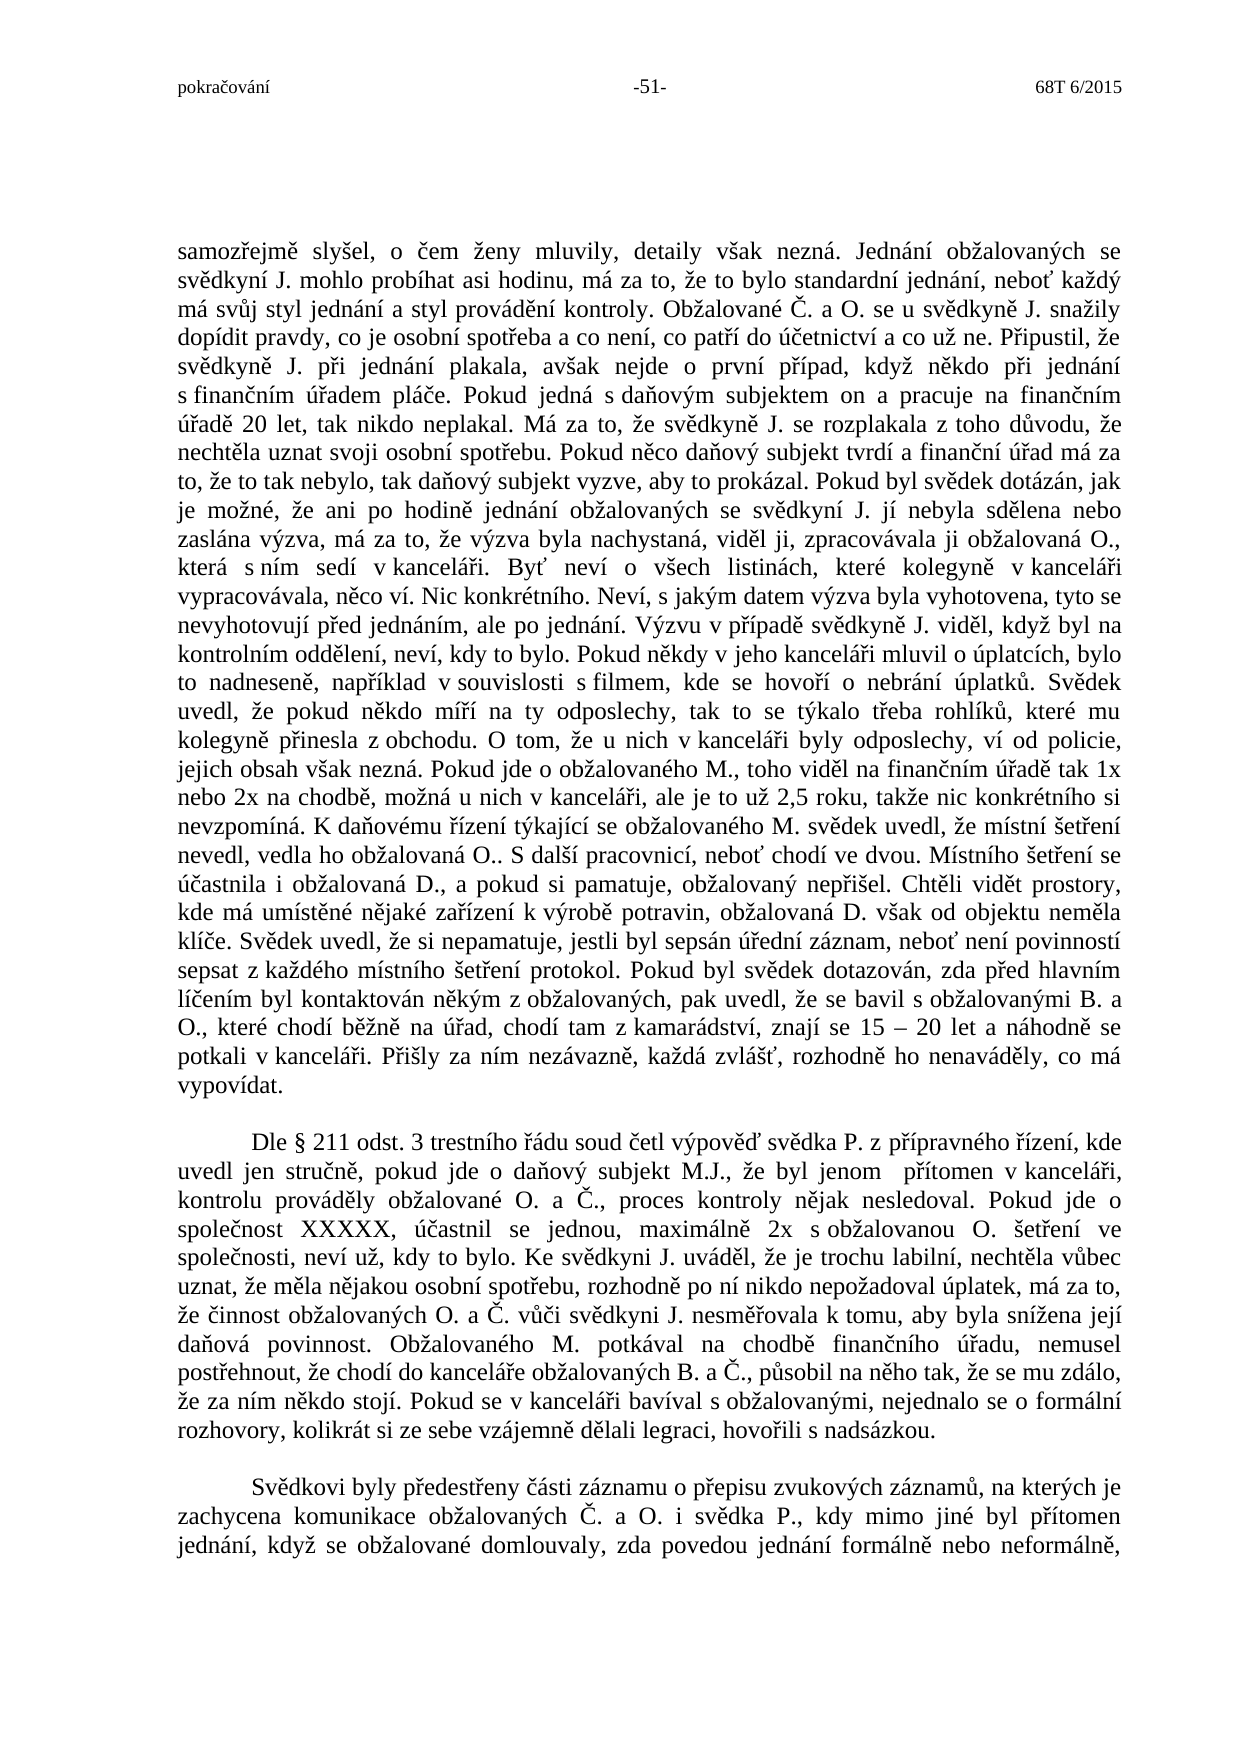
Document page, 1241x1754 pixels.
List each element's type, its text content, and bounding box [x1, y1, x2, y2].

text Dle § 211 odst. 3 trestního řádu soud četl výpověď svědka P. z přípravného řízení, kde uvedl jen stručně, pokud jde o daňový subjekt M.J., že byl jenom přítomen v kanceláři, kontrolu prováděly obžalované O. a Č., proces kontroly nějak nesledoval. Pokud jde o společnost XXXXX, účastnil se jednou, maximálně 2x s obžalovanou O. šetření ve společnosti, neví už, kdy to bylo. Ke svědkyni J. uváděl, že je trochu labilní, nechtěla vůbec uznat, že měla nějakou osobní spotřebu, rozhodně po ní nikdo nepožadoval úplatek, má za to, že činnost obžalovaných O. a Č. vůči svědkyni J. nesměřovala k tomu, aby byla snížena její daňová povinnost. Obžalovaného M. potkával na chodbě finančního úřadu, nemusel postřehnout, že chodí do kanceláře obžalovaných B. a Č., působil na něho tak, že se mu zdálo, že za ním někdo stojí. Pokud se v kanceláři bavíval s obžalovanými, nejednalo se o formální rozhovory, kolikrát si ze sebe vzájemně dělali legraci, hovořili s nadsázkou. [177, 1127, 1122, 1444]
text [177, 1472, 1122, 1559]
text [177, 236, 1122, 1099]
